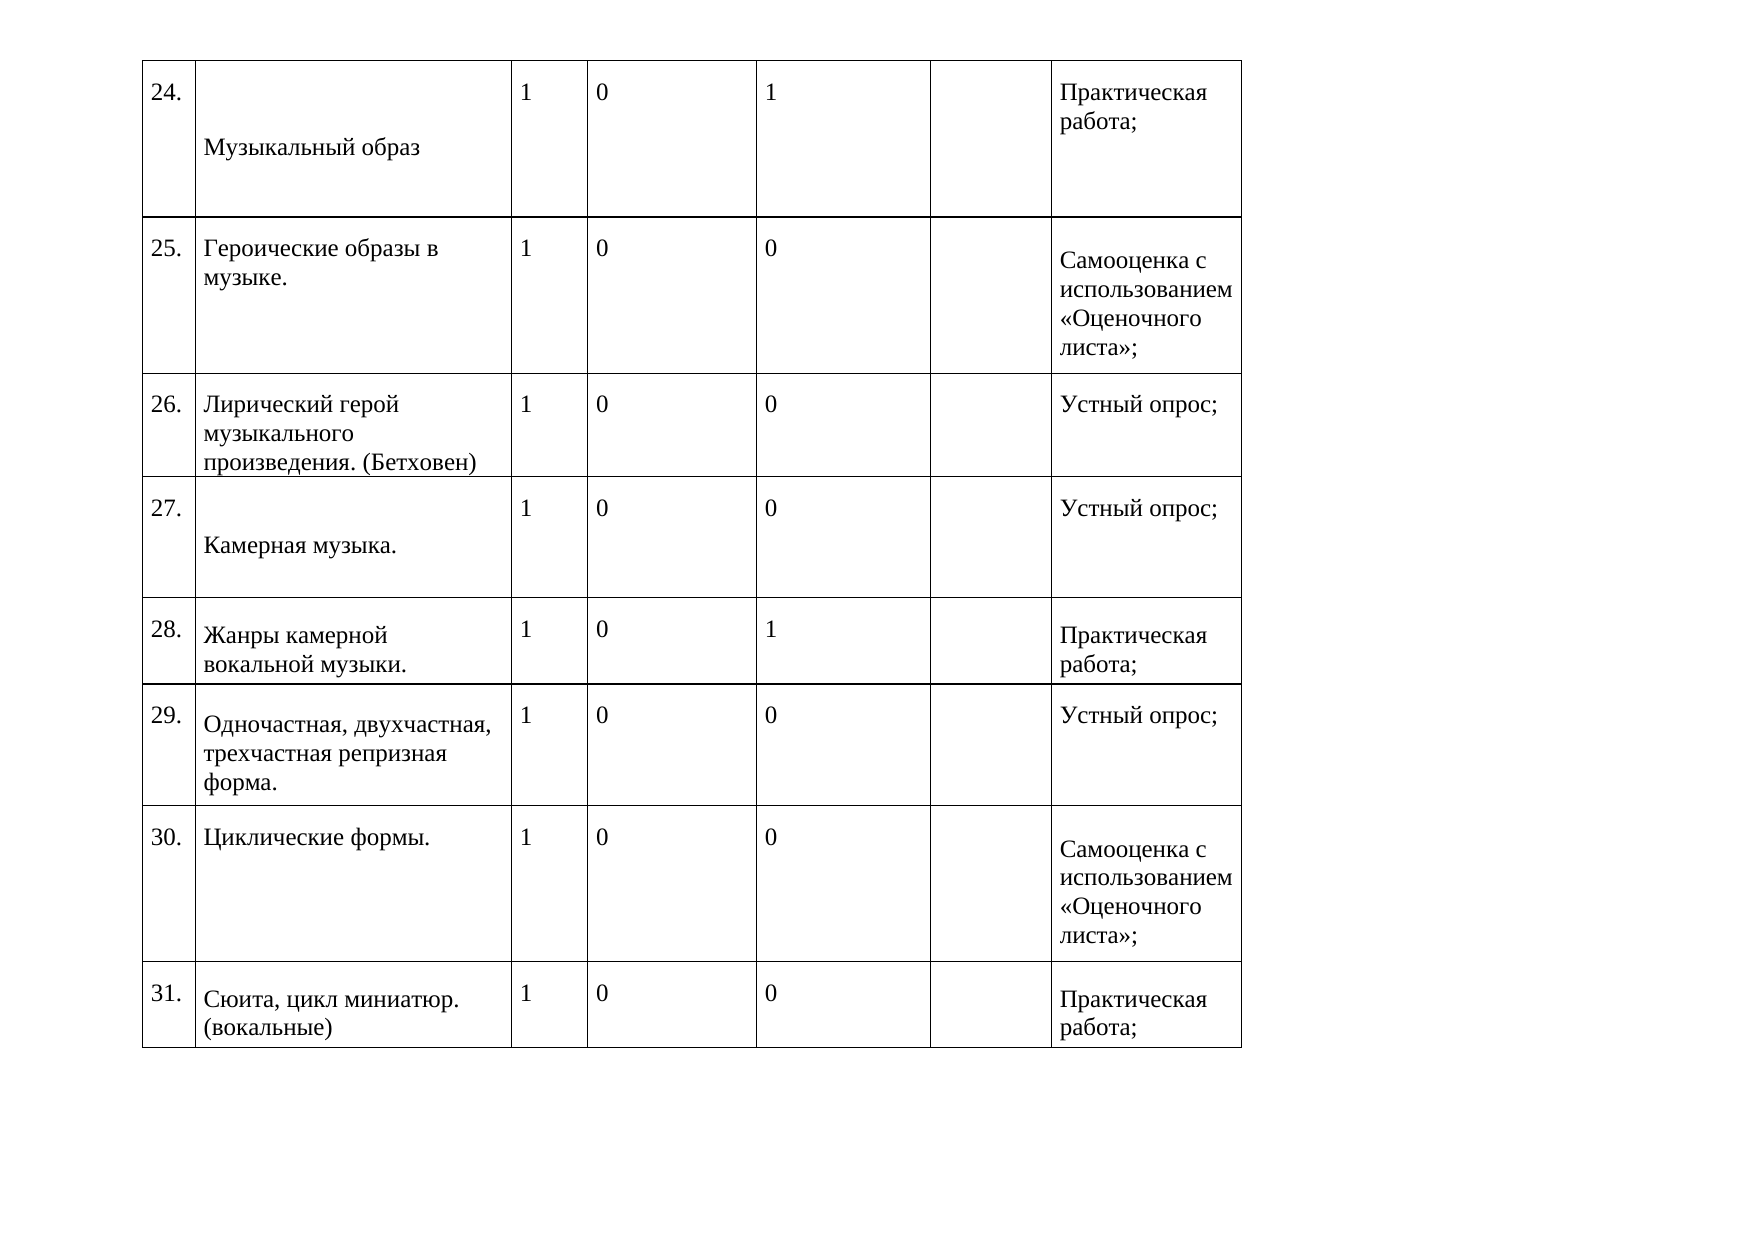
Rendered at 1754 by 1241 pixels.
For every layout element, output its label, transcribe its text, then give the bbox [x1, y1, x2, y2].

table_cell [931, 477, 1051, 597]
table_cell Лирический герой музыкального произведения. (Бетховен) [196, 374, 511, 476]
table_cell [931, 218, 1051, 372]
table_cell Циклические формы. [196, 806, 511, 961]
table_cell 28. [143, 598, 195, 683]
table_header Музыкальный образ [196, 61, 511, 216]
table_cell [1052, 806, 1241, 961]
table_cell Практическая работа; [1052, 598, 1241, 683]
table_cell 1 [512, 806, 587, 961]
table_cell 1 [757, 598, 930, 683]
table_cell 0 [757, 218, 930, 372]
table_cell 0 [757, 806, 930, 961]
table_cell 25. [143, 218, 195, 372]
table_cell Устный опрос; [1052, 685, 1241, 804]
table_cell 31. [143, 962, 195, 1047]
table_cell 0 [757, 685, 930, 804]
table_header 0 [588, 61, 756, 216]
table_cell Камерная музыка. [196, 477, 511, 597]
table_cell 0 [757, 477, 930, 597]
table_header 24. [143, 61, 195, 216]
table_cell Одночастная, двухчастная, трехчастная репризная форма. [196, 685, 511, 804]
table_cell 1 [512, 477, 587, 597]
table_cell [931, 962, 1051, 1047]
table_header [931, 61, 1051, 216]
table_header Практическая работа; [1052, 61, 1241, 216]
table_cell [931, 598, 1051, 683]
table_cell 1 [512, 374, 587, 476]
table_cell 29. [143, 685, 195, 804]
table_cell 30. [143, 806, 195, 961]
table_cell 0 [757, 962, 930, 1047]
table_cell [931, 374, 1051, 476]
table_cell 1 [512, 685, 587, 804]
table_cell [931, 685, 1051, 804]
table_cell 26. [143, 374, 195, 476]
table_cell 0 [588, 374, 756, 476]
table_cell 0 [588, 477, 756, 597]
table_cell 0 [588, 685, 756, 804]
table_cell Устный опрос; [1052, 374, 1241, 476]
table_cell 0 [757, 374, 930, 476]
table_cell 0 [588, 598, 756, 683]
table_cell 0 [588, 806, 756, 961]
table_header 1 [757, 61, 930, 216]
table_cell [931, 806, 1051, 961]
table_cell 0 [588, 962, 756, 1047]
table_cell Жанры камерной вокальной музыки. [196, 598, 511, 683]
table_cell 1 [512, 962, 587, 1047]
table_cell Устный опрос; [1052, 477, 1241, 597]
table_cell 0 [588, 218, 756, 372]
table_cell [1052, 218, 1241, 372]
table_cell Сюита, цикл миниатюр. (вокальные) [196, 962, 511, 1047]
table_cell 1 [512, 598, 587, 683]
table_cell 27. [143, 477, 195, 597]
table_cell 1 [512, 218, 587, 372]
table_cell Практическая работа; [1052, 962, 1241, 1047]
table_header 1 [512, 61, 587, 216]
table_cell Героические образы в музыке. [196, 218, 511, 372]
